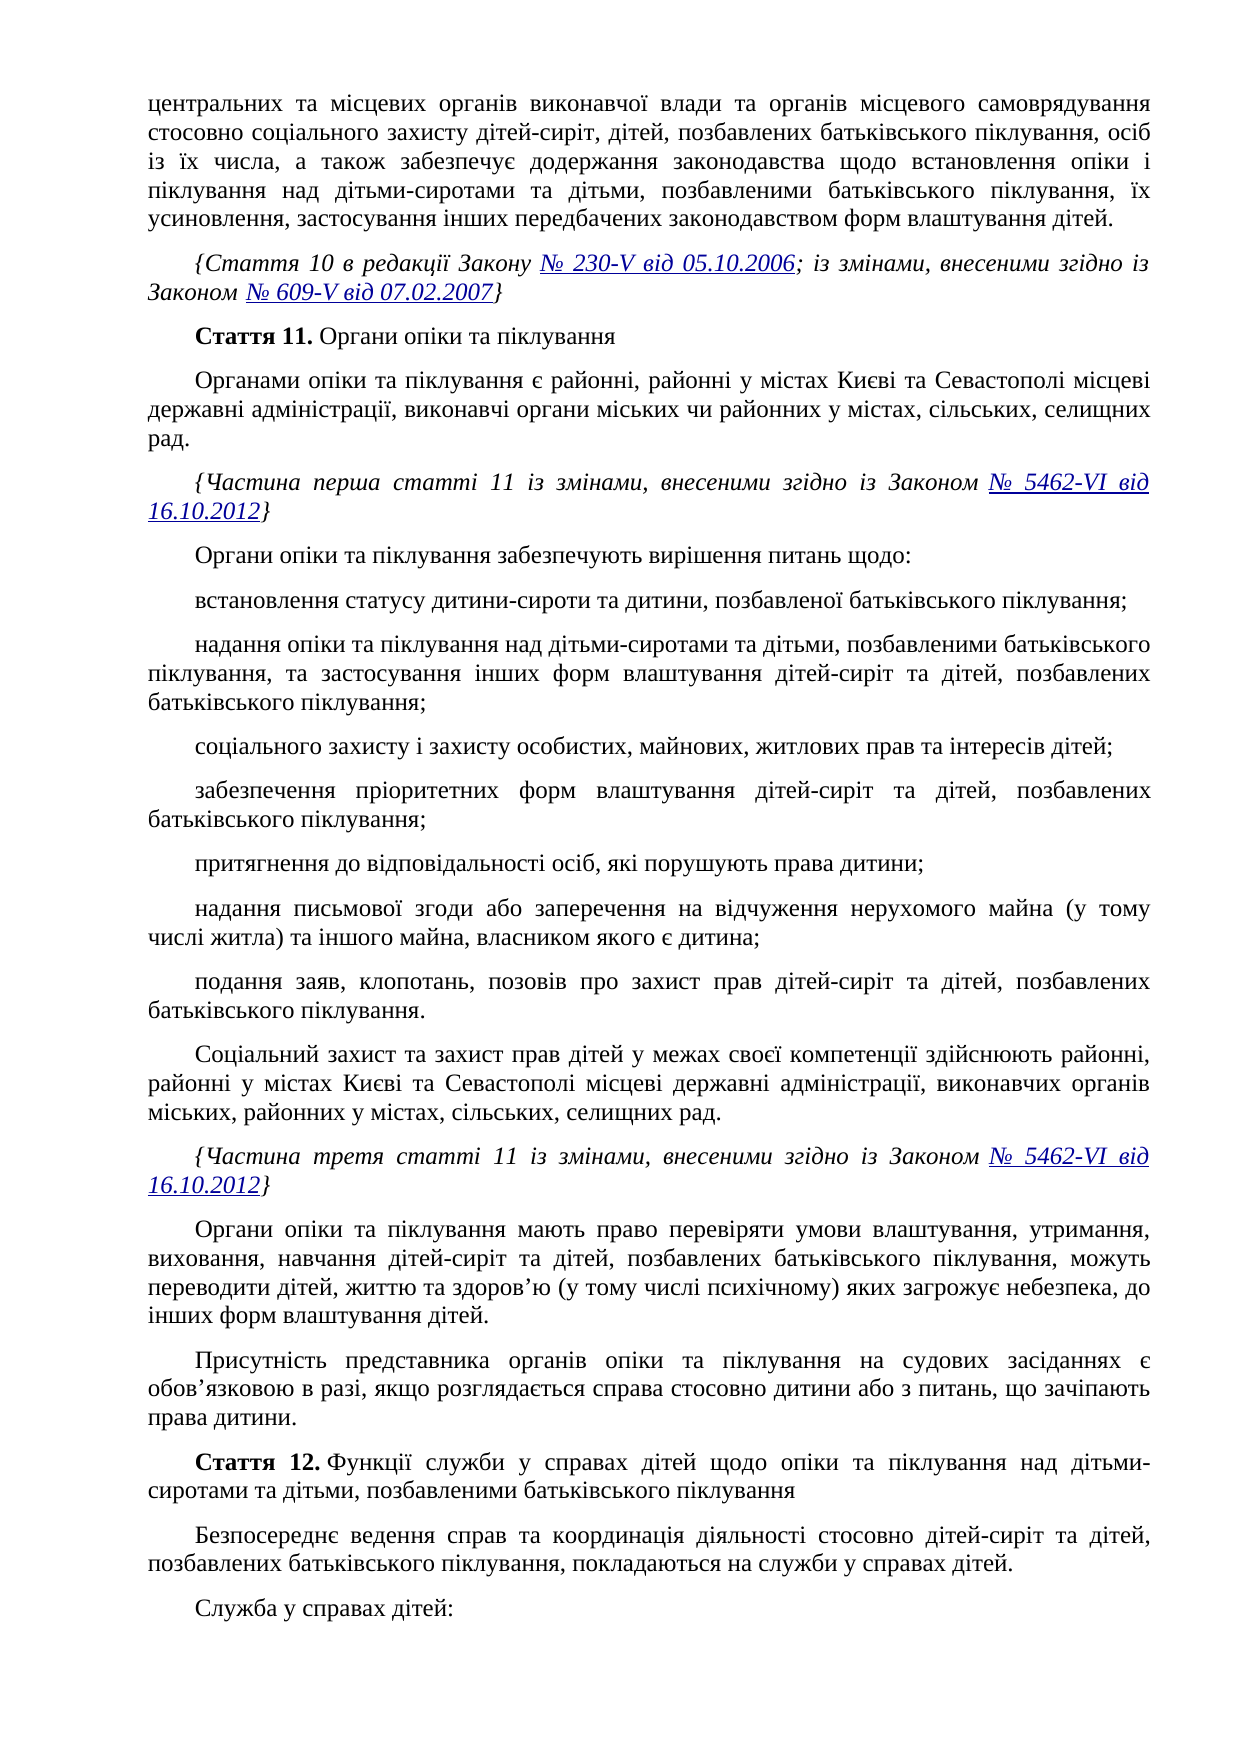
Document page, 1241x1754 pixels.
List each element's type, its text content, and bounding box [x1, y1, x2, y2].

text надання письмової згоди або заперечення на відчуження нерухомого майна (у тому числі житла) та іншого майна, власником якого є дитина; [148, 893, 1152, 950]
text Безпосереднє ведення справ та координація діяльності стосовно дітей-сиріт та дітей, позбавлених батьківського піклування, покладаються на служби у справах дітей. [148, 1520, 1152, 1577]
text Органи опіки та піклування забезпечують вирішення питань щодо: [148, 540, 1152, 569]
text Стаття 12. Функції служби у справах дітей щодо опіки та піклування над дітьми-сиротами та дітьми, позбавленими батьківського піклування [148, 1447, 1152, 1504]
text {Стаття 10 в редакції Закону № 230-V від 05.10.2006; із змінами, внесеними згідно із Законом № 609-V від 07.02.2007} [148, 248, 1152, 305]
text Стаття 11. Органи опіки та піклування [148, 321, 1152, 350]
text {Частина третя статті 11 із змінами, внесеними згідно із Законом № 5462-VI від 16.10.2012} [148, 1141, 1152, 1198]
text Присутність представника органів опіки та піклування на судових засіданнях є обов’язковою в разі, якщо розглядається справа стосовно дитини або з питань, що зачіпають права дитини. [148, 1345, 1152, 1431]
text подання заяв, клопотань, позовів про захист прав дітей-сиріт та дітей, позбавлених батьківського піклування. [148, 966, 1152, 1023]
text Соціальний захист та захист прав дітей у межах своєї компетенції здійснюють районні, районні у містах Києві та Севастополі місцеві державні адміністрації, виконавчих органів міських, районних у містах, сільських, селищних рад. [148, 1039, 1152, 1125]
text забезпечення пріоритетних форм влаштування дітей-сиріт та дітей, позбавлених батьківського піклування; [148, 775, 1152, 833]
text Органами опіки та піклування є районні, районні у містах Києві та Севастополі місцеві державні адміністрації, виконавчі органи міських чи районних у містах, сільських, селищних рад. [148, 365, 1152, 452]
text соціального захисту і захисту особистих, майнових, житлових прав та інтересів дітей; [148, 731, 1152, 760]
text встановлення статусу дитини-сироти та дитини, позбавленої батьківського піклування; [148, 585, 1152, 613]
text надання опіки та піклування над дітьми-сиротами та дітьми, позбавленими батьківського піклування, та застосування інших форм влаштування дітей-сиріт та дітей, позбавлених батьківського піклування; [148, 629, 1152, 715]
text {Частина перша статті 11 із змінами, внесеними згідно із Законом № 5462-VI від 16.10.2012} [148, 467, 1152, 525]
text Служба у справах дітей: [148, 1593, 1152, 1622]
text Органи опіки та піклування мають право перевіряти умови влаштування, утримання, виховання, навчання дітей-сиріт та дітей, позбавлених батьківського піклування, можуть переводити дітей, життю та здоров’ю (у тому числі психічному) яких загрожує небезпека, до інших форм влаштування дітей. [148, 1214, 1152, 1329]
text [148, 88, 1152, 232]
text притягнення до відповідальності осіб, які порушують права дитини; [148, 848, 1152, 877]
